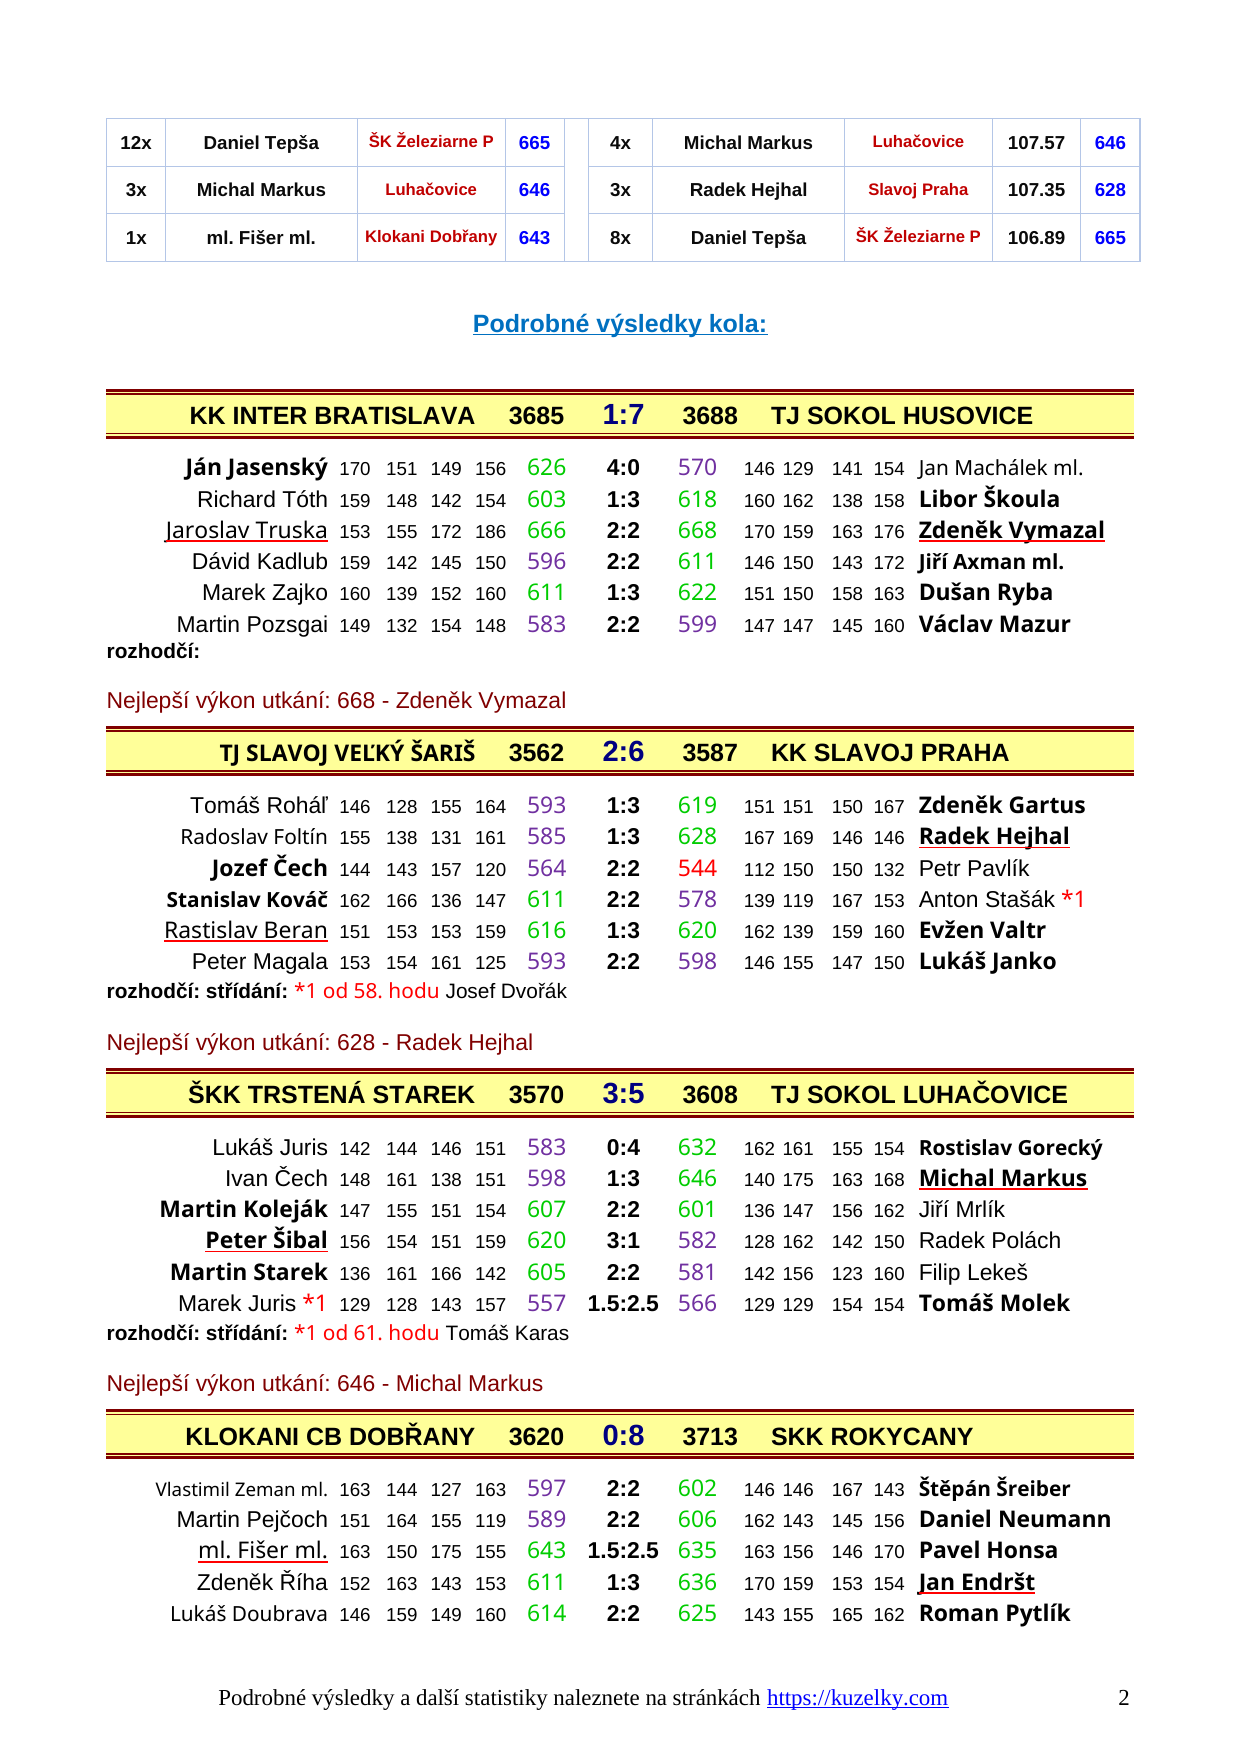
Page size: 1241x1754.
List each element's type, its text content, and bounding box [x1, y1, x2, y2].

table_cell Klokani Dobřany [358, 214, 505, 261]
table_cell 646 [1081, 119, 1139, 166]
text Vlastimil Zeman ml. 163 144 127 163 597 2:2 602 146 146 167 143 Štěpán Šreiber [106, 1472, 1134, 1503]
text Rastislav Beran 151 153 153 159 616 1:3 620 162 139 159 160 Evžen Valtr [106, 914, 1134, 945]
text Ján Jasenský 170 151 149 156 626 4:0 570 146 129 141 154 Jan Machálek ml. [106, 451, 1134, 483]
table_cell ŠK Železiarne P [358, 119, 505, 166]
text KK Inter Bratislava 3685 1:7 3688 TJ Sokol Husovice [106, 395, 1134, 433]
text Martin Pozsgai 149 132 154 148 583 2:2 599 147 147 145 160 Václav Mazur [106, 608, 1134, 639]
text TJ Slavoj Veľký Šariš 3562 2:6 3587 KK Slavoj Praha [106, 732, 1134, 770]
table_cell 665 [506, 119, 564, 166]
text Richard Tóth 159 148 142 154 603 1:3 618 160 162 138 158 Libor Škoula [106, 483, 1134, 514]
table_cell Michal Markus [653, 119, 844, 166]
table_cell 665 [1081, 214, 1139, 261]
text Peter Šibal 156 154 151 159 620 3:1 582 128 162 142 150 Radek Polách [106, 1224, 1134, 1255]
text Martin Koleják 147 155 151 154 607 2:2 601 136 147 156 162 Jiří Mrlík [106, 1193, 1134, 1224]
table_cell 106.89 [993, 214, 1080, 261]
text Klokani CB Dobřany 3620 0:8 3713 SKK Rokycany [106, 1415, 1134, 1453]
table_cell ŠK Železiarne P [845, 214, 992, 261]
table_cell 1x [107, 214, 165, 261]
text Tomáš Roháľ 146 128 155 164 593 1:3 619 151 151 150 167 Zdeněk Gartus [106, 789, 1134, 820]
table_cell Luhačovice [845, 119, 992, 166]
text Stanislav Kováč 162 166 136 147 611 2:2 578 139 119 167 153 Anton Stašák *1 [106, 883, 1134, 914]
table_cell ml. Fišer ml. [166, 214, 357, 261]
text Nejlepší výkon utkání: 646 - Michal Markus [106, 1370, 1134, 1397]
text Jaroslav Truska 153 155 172 186 666 2:2 668 170 159 163 176 Zdeněk Vymazal [106, 514, 1134, 545]
text Martin Pejčoch 151 164 155 119 589 2:2 606 162 143 145 156 Daniel Neumann [106, 1503, 1134, 1534]
text ŠKK Trstená Starek 3570 3:5 3608 TJ Sokol Luhačovice [106, 1074, 1134, 1112]
table_cell Daniel Tepša [166, 119, 357, 166]
text Martin Starek 136 161 166 142 605 2:2 581 142 156 123 160 Filip Lekeš [106, 1255, 1134, 1287]
table_cell 628 [1081, 167, 1139, 213]
text Ivan Čech 148 161 138 151 598 1:3 646 140 175 163 168 Michal Markus [106, 1162, 1134, 1193]
text rozhodčí: střídání: *1 od 58. hodu Josef Dvořák [106, 976, 1134, 1005]
table_cell Daniel Tepša [653, 214, 844, 261]
table_cell Luhačovice [358, 167, 505, 213]
table_cell 3x [107, 167, 165, 213]
table_cell 4x [589, 119, 652, 166]
table_cell 3x [589, 167, 652, 213]
text Lukáš Doubrava 146 159 149 160 614 2:2 625 143 155 165 162 Roman Pytlík [106, 1597, 1134, 1628]
text rozhodčí: střídání: *1 od 61. hodu Tomáš Karas [106, 1318, 1134, 1346]
text Nejlepší výkon utkání: 628 - Radek Hejhal [106, 1029, 1134, 1055]
table_cell 8x [589, 214, 652, 261]
text Peter Magala 153 154 161 125 593 2:2 598 146 155 147 150 Lukáš Janko [106, 945, 1134, 976]
text Dávid Kadlub 159 142 145 150 596 2:2 611 146 150 143 172 Jiří Axman ml. [106, 545, 1134, 576]
text Marek Juris *1 129 128 143 157 557 1.5:2.5 566 129 129 154 154 Tomáš Molek [106, 1287, 1134, 1318]
table_cell Radek Hejhal [653, 167, 844, 213]
text ml. Fišer ml. 163 150 175 155 643 1.5:2.5 635 163 156 146 170 Pavel Honsa [106, 1534, 1134, 1566]
table_cell 107.35 [993, 167, 1080, 213]
text Jozef Čech 144 143 157 120 564 2:2 544 112 150 150 132 Petr Pavlík [106, 851, 1134, 883]
table_cell 643 [506, 214, 564, 261]
text Marek Zajko 160 139 152 160 611 1:3 622 151 150 158 163 Dušan Ryba [106, 576, 1134, 608]
text Radoslav Foltín 155 138 131 161 585 1:3 628 167 169 146 146 Radek Hejhal [106, 820, 1134, 851]
table_cell Slavoj Praha [845, 167, 992, 213]
text Zdeněk Říha 152 163 143 153 611 1:3 636 170 159 153 154 Jan Endršt [106, 1566, 1134, 1597]
table_cell 12x [107, 119, 165, 166]
table_cell 646 [506, 167, 564, 213]
text Lukáš Juris 142 144 146 151 583 0:4 632 162 161 155 154 Rostislav Gorecký [106, 1130, 1134, 1162]
text Podrobné výsledky kola: [94, 308, 1145, 337]
table_cell Michal Markus [166, 167, 357, 213]
text Nejlepší výkon utkání: 668 - Zdeněk Vymazal [106, 687, 1134, 713]
text rozhodčí: [106, 639, 1134, 663]
table_cell 107.57 [993, 119, 1080, 166]
